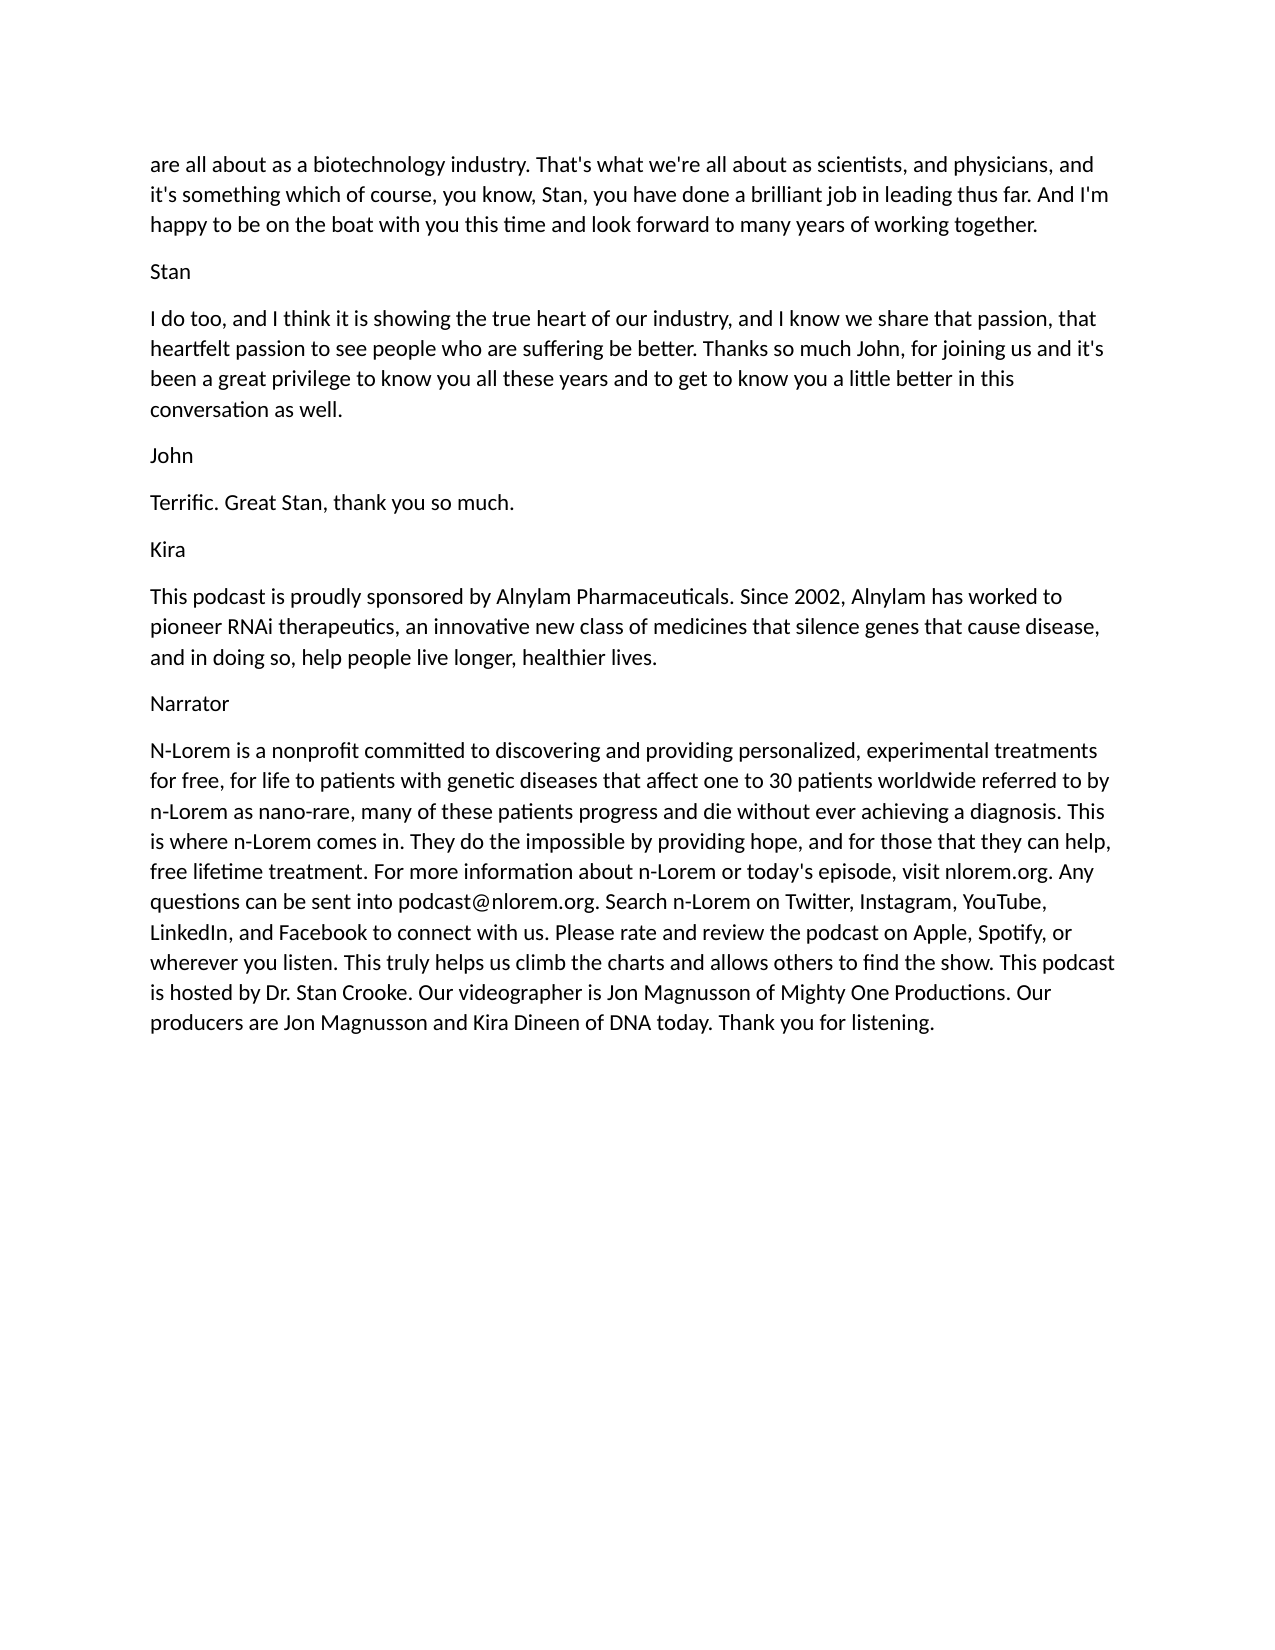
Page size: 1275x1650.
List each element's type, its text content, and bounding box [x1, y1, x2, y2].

text John [150, 442, 1125, 470]
text N-Lorem is a nonprofit committed to discovering and providing personalized, experimental treatments for free, for life to patients with genetic diseases that affect one to 30 patients worldwide referred to by n-Lorem as nano-rare, many of these patients progress and die without ever achieving a diagnosis. This is where n-Lorem comes in. They do the impossible by providing hope, and for those that they can help, free lifetime treatment. For more information about n-Lorem or today's episode, visit nlorem.org. Any questions can be sent into podcast@nlorem.org. Search n-Lorem on Twitter, Instagram, YouTube, LinkedIn, and Facebook to connect with us. Please rate and review the podcast on Apple, Spotify, or wherever you listen. This truly helps us climb the charts and allows others to find the show. This podcast is hosted by Dr. Stan Crooke. Our videographer is Jon Magnusson of Mighty One Productions. Our producers are Jon Magnusson and Kira Dineen of DNA today. Thank you for listening. [150, 736, 1125, 1036]
text Stan [150, 257, 1125, 285]
text Narrator [150, 689, 1125, 718]
text Kira [150, 535, 1125, 563]
text Terrific. Great Stan, thank you so much. [150, 488, 1125, 517]
text I do too, and I think it is showing the true heart of our industry, and I know we share that passion, that heartfelt passion to see people who are suffering be better. Thanks so much John, for joining us and it's been a great privilege to know you all these years and to get to know you a little better in this conversation as well. [150, 304, 1125, 423]
text This podcast is proudly sponsored by Alnylam Pharmaceuticals. Since 2002, Alnylam has worked to pioneer RNAi therapeutics, an innovative new class of medicines that silence genes that cause disease, and in doing so, help people live longer, healthier lives. [150, 582, 1125, 671]
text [150, 150, 1125, 238]
